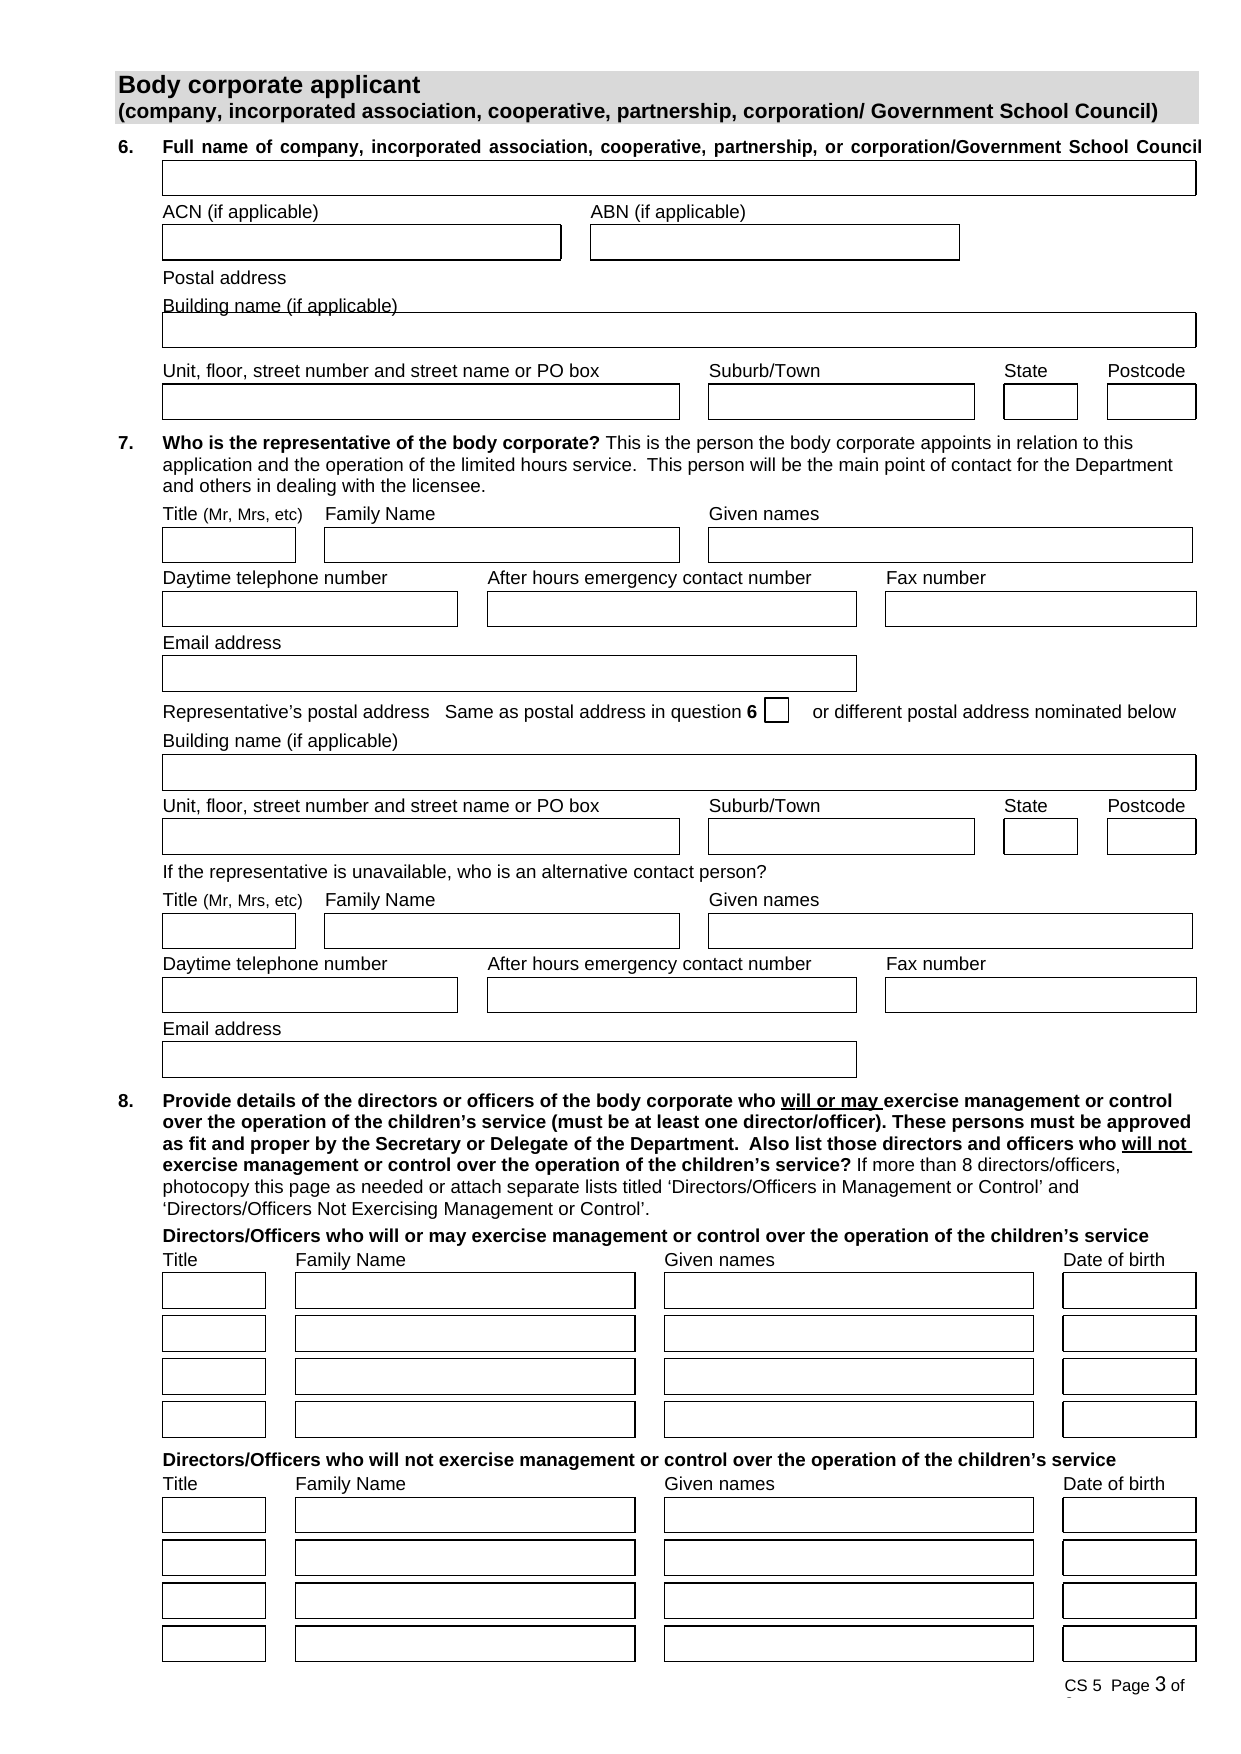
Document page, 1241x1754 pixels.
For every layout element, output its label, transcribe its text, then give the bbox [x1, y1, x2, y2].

list Who is the representative of the body corporate? This is the person the body corporate appoints in relation to this application and the operation of the limited hours service. This person will be the main point of contact for the Department and others in dealing with the licensee. [118, 432, 1174, 497]
text (company, incorporated association, cooperative, partnership, corporation/ Government School Council) [118, 99, 1221, 123]
text Email address [162, 1017, 1221, 1039]
text Title (Mr, Mrs, etc) Family Name Given names [162, 503, 1221, 524]
text Daytime telephone number After hours emergency contact number Fax number [162, 953, 1221, 974]
text Unit, floor, street number and street name or PO box Suburb/Town State Postcode [162, 795, 1221, 816]
subtitle Directors/Officers who will or may exercise management or control over the operation of the children’s service [162, 1224, 1221, 1246]
text Unit, floor, street number and street name or PO box Suburb/Town State Postcode [162, 360, 1221, 381]
text Daytime telephone number After hours emergency contact number Fax number [162, 567, 1221, 589]
text Postal address [162, 267, 1221, 288]
text Title Family Name Given names Date of birth [162, 1249, 1221, 1270]
text Body corporate applicant [118, 70, 1221, 99]
text Representative’s postal address Same as postal address in question 6 or different postal address nominated below Building name (if applicable) [162, 701, 1177, 752]
subtitle Full name of company, incorporated association, cooperative, partnership, or corporation/Government School Council [118, 135, 1221, 157]
text Title (Mr, Mrs, etc) Family Name Given names [162, 889, 1221, 910]
text ACN (if applicable) ABN (if applicable) [162, 200, 1221, 222]
subtitle Directors/Officers who will not exercise management or control over the operation of the children’s service [162, 1449, 1221, 1470]
text Building name (if applicable) [162, 296, 1221, 317]
text Email address [162, 632, 1221, 653]
text Title Family Name Given names Date of birth [162, 1473, 1221, 1494]
list Provide details of the directors or officers of the body corporate who will or may exercise management or control over the operation of the children’s service (must be at least one director/officer). These persons must be approved as fit and proper by the Secretary or Delegate of the Department. Also list those directors and officers who will not exercise management or control over the operation of the children’s service? If more than 8 directors/officers, photocopy this page as needed or attach separate lists titled ‘Directors/Officers in Management or Control’ and ‘Directors/Officers Not Exercising Management or Control’. [118, 1089, 1192, 1219]
text If the representative is unavailable, who is an alternative contact person? [162, 861, 1221, 883]
